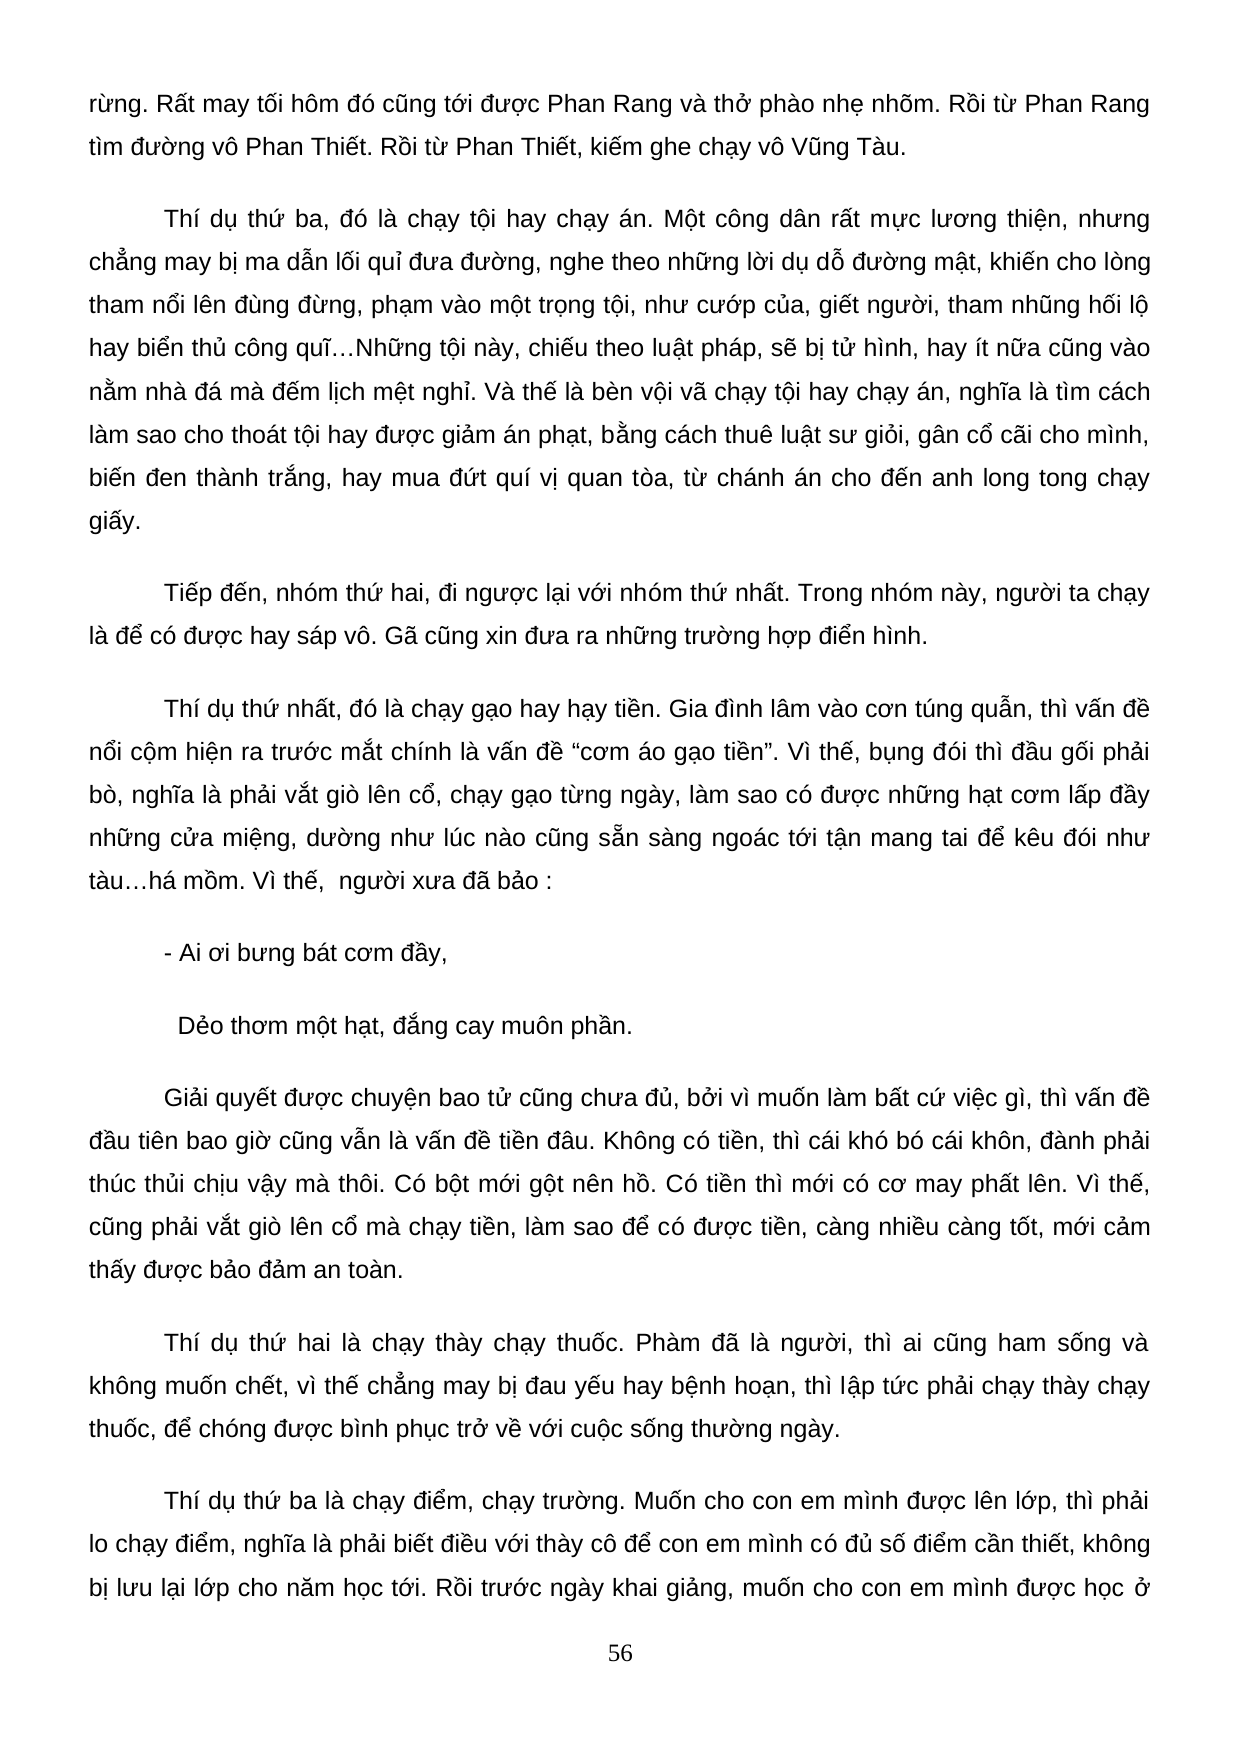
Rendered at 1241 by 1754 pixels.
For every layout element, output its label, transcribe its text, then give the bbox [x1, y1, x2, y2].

text Tiếp đến, nhóm thứ hai, đi ngược lại với nhóm thứ nhất. Trong nhóm này, người ta chạy là để có được hay sáp vô. Gã cũng xin đưa ra những trường hợp điển hình. [89, 578, 1152, 650]
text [89, 1486, 1152, 1601]
text Thí dụ thứ hai là chạy thày chạy thuốc. Phàm đã là người, thì ai cũng ham sống và không muốn chết, vì thế chẳng may bị đau yếu hay bệnh hoạn, thì lập tức phải chạy thày chạy thuốc, để chóng được bình phục trở về với cuộc sống thường ngày. [89, 1328, 1152, 1443]
text - Ai ơi bưng bát cơm đầy, [89, 938, 1152, 967]
text Giải quyết được chuyện bao tử cũng chưa đủ, bởi vì muốn làm bất cứ việc gì, thì vấn đề đầu tiên bao giờ cũng vẫn là vấn đề tiền đâu. Không có tiền, thì cái khó bó cái khôn, đành phải thúc thủi chịu vậy mà thôi. Có bột mới gột nên hồ. Có tiền thì mới có cơ may phất lên. Vì thế, cũng phải vắt giò lên cổ mà chạy tiền, làm sao để có được tiền, càng nhiều càng tốt, mới cảm thấy được bảo đảm an toàn. [89, 1083, 1152, 1284]
text Dẻo thơm một hạt, đắng cay muôn phần. [89, 1011, 1152, 1039]
text Thí dụ thứ nhất, đó là chạy gạo hay hạy tiền. Gia đình lâm vào cơn túng quẫn, thì vấn đề nổi cộm hiện ra trước mắt chính là vấn đề “cơm áo gạo tiền”. Vì thế, bụng đói thì đầu gối phải bò, nghĩa là phải vắt giò lên cổ, chạy gạo từng ngày, làm sao có được những hạt cơm lấp đầy những cửa miệng, dường như lúc nào cũng sẵn sàng ngoác tới tận mang tai để kêu đói như tàu…há mồm. Vì thế, người xưa đã bảo : [89, 694, 1152, 895]
text Thí dụ thứ ba, đó là chạy tội hay chạy án. Một công dân rất mực lương thiện, nhưng chẳng may bị ma dẫn lối quỉ đưa đường, nghe theo những lời dụ dỗ đường mật, khiến cho lòng tham nổi lên đùng đừng, phạm vào một trọng tội, như cướp của, giết người, tham nhũng hối lộ hay biển thủ công quĩ…Những tội này, chiếu theo luật pháp, sẽ bị tử hình, hay ít nữa cũng vào nằm nhà đá mà đếm lịch mệt nghỉ. Và thế là bèn vội vã chạy tội hay chạy án, nghĩa là tìm cách làm sao cho thoát tội hay được giảm án phạt, bằng cách thuê luật sư giỏi, gân cổ cãi cho mình, biến đen thành trắng, hay mua đứt quí vị quan tòa, từ chánh án cho đến anh long tong chạy giấy. [89, 204, 1152, 535]
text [89, 89, 1152, 161]
